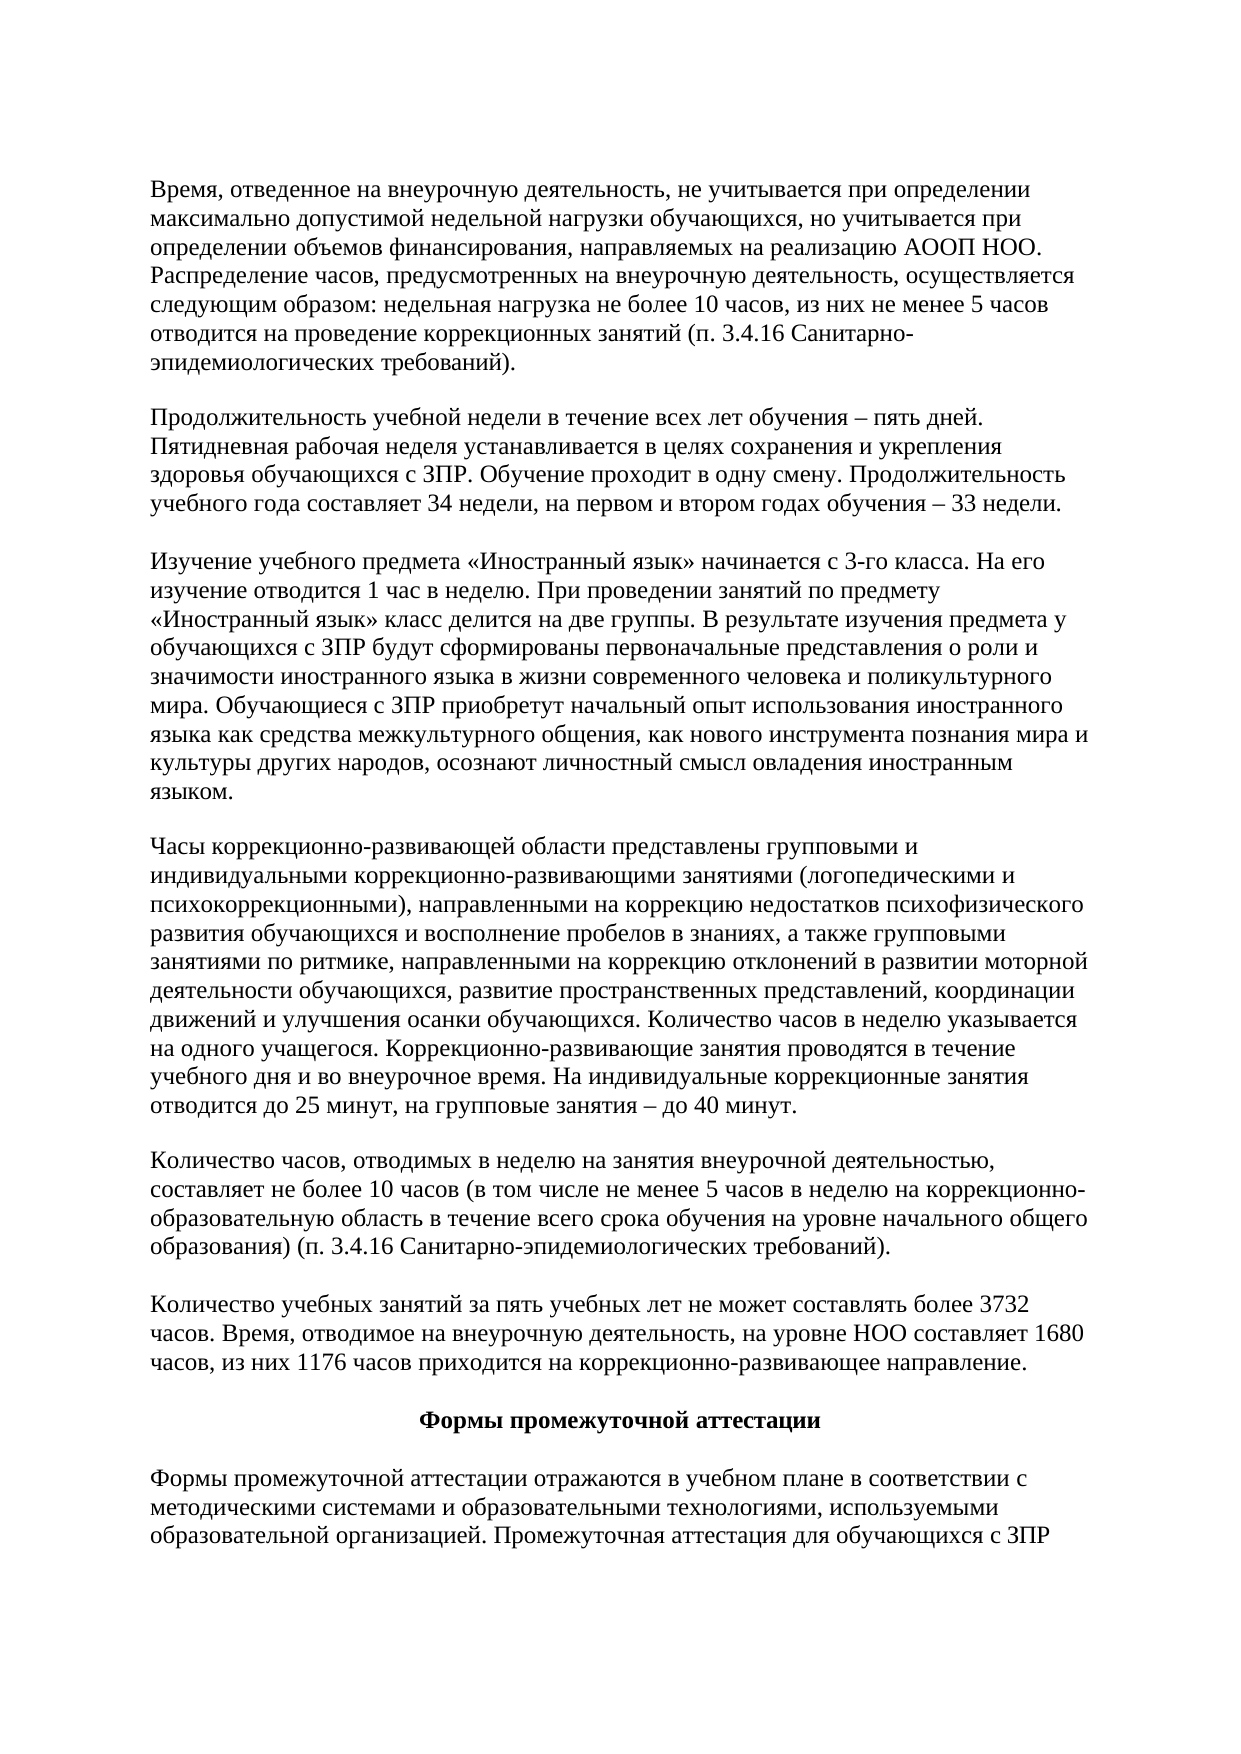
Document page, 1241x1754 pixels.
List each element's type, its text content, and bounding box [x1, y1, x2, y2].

text языка как средства межкультурного общения, как нового инструмента познания мира и культуры других народов, осознают личностный смысл овладения иностранным [150, 719, 1111, 776]
text Распределение часов, предусмотренных на внеурочную деятельность, осуществляется следующим образом: недельная нагрузка не более 10 часов, из них не менее 5 часов отводится на проведение коррекционных занятий (п. 3.4.16 Санитарно- [150, 261, 1111, 347]
text языком. [150, 776, 1111, 805]
text учебного дня и во внеурочное время. На индивидуальные коррекционные занятия отводится до 25 минут, на групповые занятия – до 40 минут. [150, 1061, 1111, 1119]
text психокоррекционными), направленными на коррекцию недостатков психофизического развития обучающихся и восполнение пробелов в знаниях, а также групповыми занятиями по ритмике, направленными на коррекцию отклонений в развитии моторной деятельности обучающихся, развитие пространственных представлений, координации движений и улучшения осанки обучающихся. Количество часов в неделю указывается на одного учащегося. Коррекционно-развивающие занятия проводятся в течение [150, 889, 1099, 1061]
text «Иностранный язык» класс делится на две группы. В результате изучения предмета у обучающихся с ЗПР будут сформированы первоначальные представления о роли и значимости иностранного языка в жизни современного человека и поликультурного мира. Обучающиеся с ЗПР приобретут начальный опыт использования иностранного [150, 604, 1090, 719]
text образовательной организацией. Промежуточная аттестация для обучающихся с ЗПР [150, 1520, 1111, 1549]
text Время, отведенное на внеурочную деятельность, не учитывается при определении максимально допустимой недельной нагрузки обучающихся, но учитывается при определении объемов финансирования, направляемых на реализацию АООП НОО. [150, 174, 1111, 261]
text Часы коррекционно-развивающей области представлены групповыми и индивидуальными коррекционно-развивающими занятиями (логопедическими и [150, 831, 1111, 889]
text Формы промежуточной аттестации отражаются в учебном плане в соответствии с методическими системами и образовательными технологиями, используемыми [150, 1463, 1111, 1520]
text Количество часов, отводимых в неделю на занятия внеурочной деятельностью, [150, 1145, 1111, 1174]
text Формы промежуточной аттестации [129, 1405, 1111, 1433]
text Изучение учебного предмета «Иностранный язык» начинается с 3-го класса. На его изучение отводится 1 час в неделю. При проведении занятий по предмету [150, 546, 1111, 604]
text Продолжительность учебной недели в течение всех лет обучения – пять дней. Пятидневная рабочая неделя устанавливается в целях сохранения и укрепления здоровья обучающихся с ЗПР. Обучение проходит в одну смену. Продолжительность учебного года составляет 34 недели, на первом и втором годах обучения – 33 недели. [150, 402, 1090, 517]
text эпидемиологических требований). [150, 347, 1111, 376]
text составляет не более 10 часов (в том числе не менее 5 часов в неделю на коррекционно- образовательную область в течение всего срока обучения на уровне начального общего образования) (п. 3.4.16 Санитарно-эпидемиологических требований). [150, 1174, 1088, 1260]
text Количество учебных занятий за пять учебных лет не может составлять более 3732 часов. Время, отводимое на внеурочную деятельность, на уровне НОО составляет 1680 часов, из них 1176 часов приходится на коррекционно-развивающее направление. [150, 1289, 1090, 1376]
